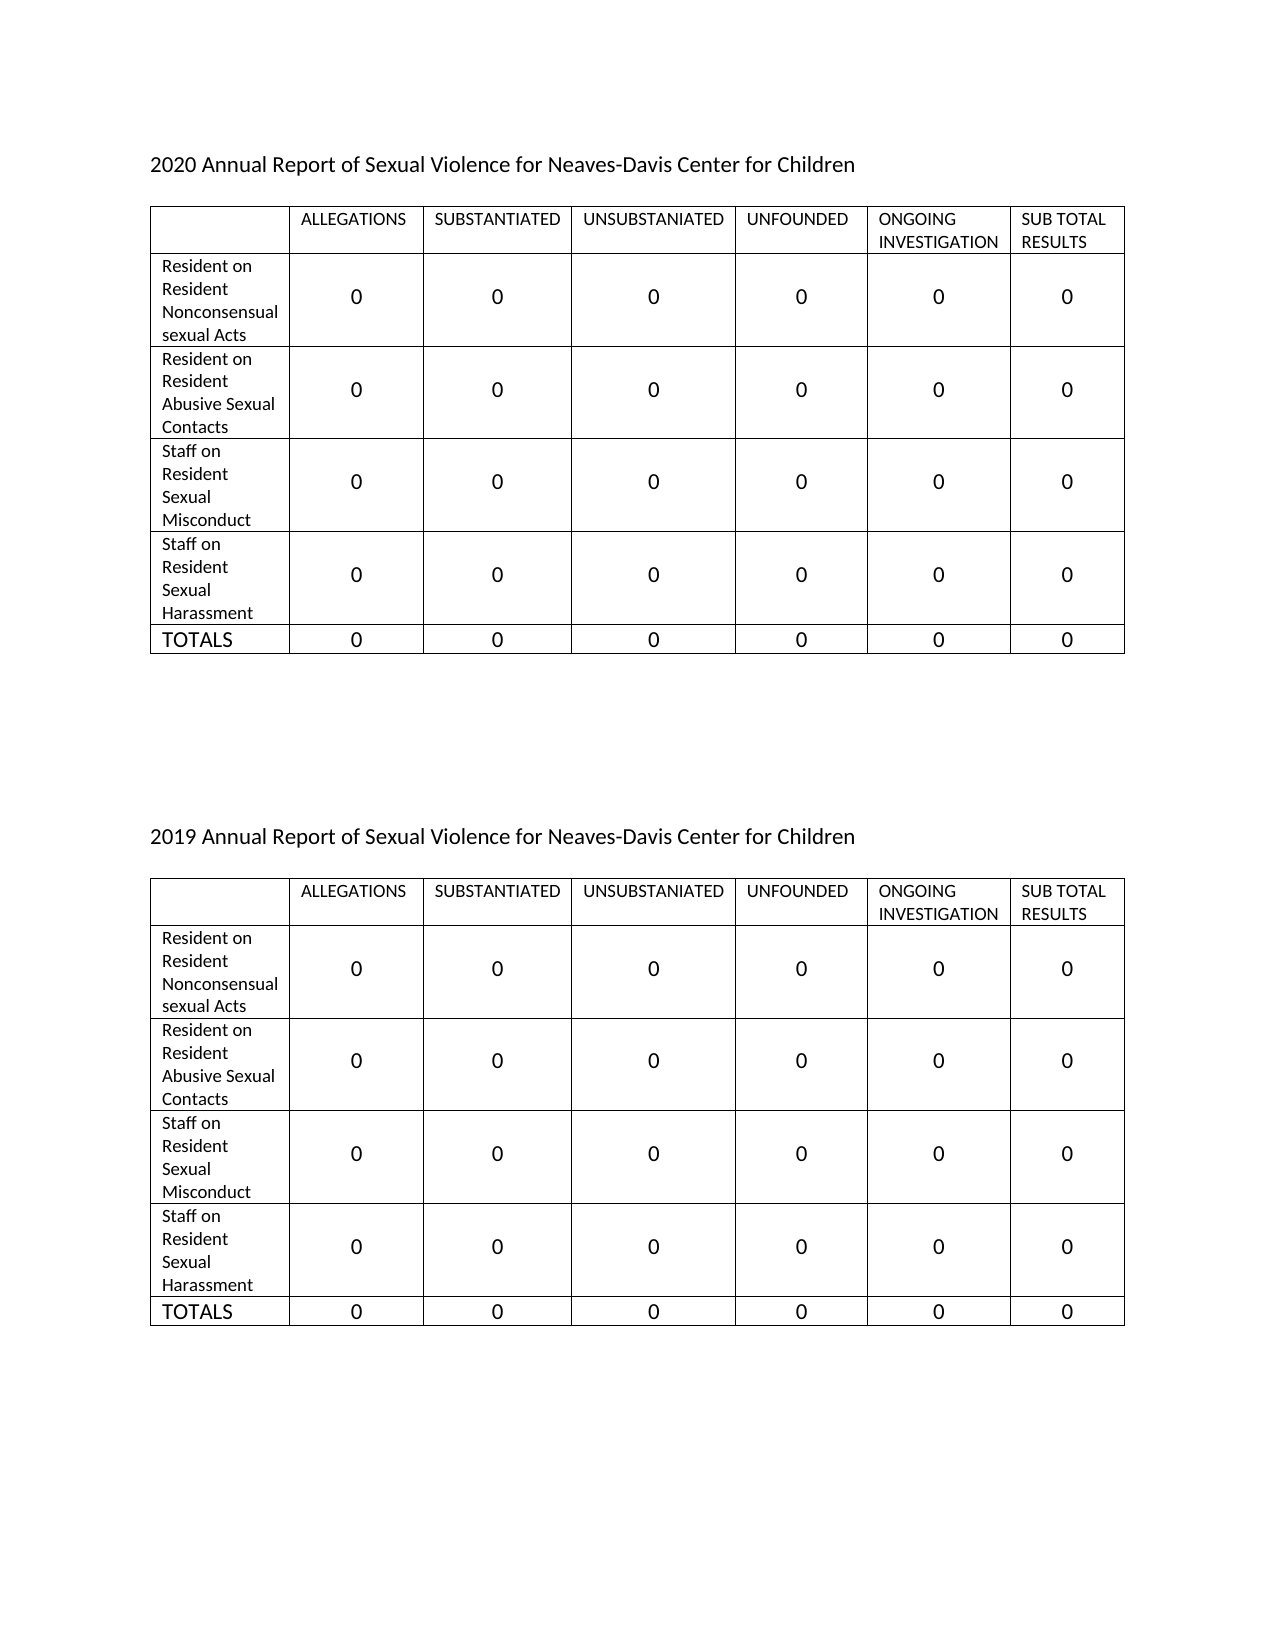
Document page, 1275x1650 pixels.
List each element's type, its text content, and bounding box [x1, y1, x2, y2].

table_cell 0 [1011, 254, 1124, 346]
table_header UNFOUNDED [736, 879, 867, 925]
table_cell Resident on Resident Abusive Sexual Contacts [151, 347, 289, 438]
table_cell 0 [290, 1019, 423, 1110]
table_cell 0 [868, 254, 1010, 346]
table_cell Resident on Resident Nonconsensual sexual Acts [151, 926, 289, 1018]
table_cell 0 [572, 1204, 735, 1296]
table_cell 0 [572, 1297, 735, 1325]
table_header UNSUBSTANIATED [572, 207, 735, 253]
table_cell Staff on Resident Sexual Harassment [151, 532, 289, 624]
table_cell TOTALS [151, 625, 289, 653]
table_header SUBSTANTIATED [424, 207, 571, 253]
table_cell 0 [424, 1019, 571, 1110]
table_cell 0 [424, 1204, 571, 1296]
table_cell 0 [736, 625, 867, 653]
table_cell 0 [1011, 532, 1124, 624]
table_cell 0 [572, 254, 735, 346]
table_cell 0 [572, 347, 735, 438]
table_header SUBSTANTIATED [424, 879, 571, 925]
table_header UNSUBSTANIATED [572, 879, 735, 925]
table_cell 0 [572, 439, 735, 531]
table_cell Staff on Resident Sexual Misconduct [151, 439, 289, 531]
table_cell 0 [1011, 1297, 1124, 1325]
table_cell 0 [424, 1297, 571, 1325]
table_header SUB TOTAL RESULTS [1011, 207, 1124, 253]
table_cell 0 [290, 625, 423, 653]
table_cell 0 [736, 1204, 867, 1296]
table_cell 0 [868, 1297, 1010, 1325]
table_cell 0 [1011, 926, 1124, 1018]
table_cell 0 [424, 625, 571, 653]
table_cell 0 [736, 439, 867, 531]
table_cell 0 [572, 1019, 735, 1110]
table_cell 0 [736, 347, 867, 438]
table_cell 0 [290, 1204, 423, 1296]
table_cell 0 [572, 926, 735, 1018]
table_cell 0 [736, 1019, 867, 1110]
table_cell 0 [868, 625, 1010, 653]
table_header UNFOUNDED [736, 207, 867, 253]
table_header [151, 207, 289, 253]
table_cell Resident on Resident Nonconsensual sexual Acts [151, 254, 289, 346]
table_cell 0 [290, 254, 423, 346]
table_cell TOTALS [151, 1297, 289, 1325]
table_cell 0 [424, 1111, 571, 1203]
table_cell 0 [736, 532, 867, 624]
table_cell 0 [868, 1019, 1010, 1110]
table_cell 0 [424, 532, 571, 624]
table_cell 0 [736, 926, 867, 1018]
table_cell 0 [424, 254, 571, 346]
table_header ALLEGATIONS [290, 879, 423, 925]
table_cell Staff on Resident Sexual Misconduct [151, 1111, 289, 1203]
table_header SUB TOTAL RESULTS [1011, 879, 1124, 925]
table_cell 0 [1011, 1019, 1124, 1110]
table_cell 0 [572, 1111, 735, 1203]
table_header ONGOING INVESTIGATION [868, 879, 1010, 925]
table_cell 0 [572, 532, 735, 624]
text 2019 Annual Report of Sexual Violence for Neaves-Davis Center for Children [150, 822, 1125, 850]
table_cell 0 [424, 439, 571, 531]
table_cell 0 [424, 347, 571, 438]
table_cell 0 [1011, 439, 1124, 531]
table_cell 0 [290, 1111, 423, 1203]
table_cell 0 [290, 532, 423, 624]
table_cell 0 [572, 625, 735, 653]
table_cell 0 [424, 926, 571, 1018]
table_header ALLEGATIONS [290, 207, 423, 253]
table_cell 0 [290, 347, 423, 438]
table_cell 0 [290, 926, 423, 1018]
table_cell 0 [1011, 625, 1124, 653]
table_cell 0 [868, 926, 1010, 1018]
table_cell 0 [868, 1111, 1010, 1203]
table_cell Staff on Resident Sexual Harassment [151, 1204, 289, 1296]
table_cell 0 [1011, 347, 1124, 438]
table_cell 0 [868, 439, 1010, 531]
table_cell 0 [736, 1297, 867, 1325]
table_cell 0 [868, 347, 1010, 438]
table_cell 0 [290, 439, 423, 531]
table_cell Resident on Resident Abusive Sexual Contacts [151, 1019, 289, 1110]
table_header [151, 879, 289, 925]
table_cell 0 [868, 532, 1010, 624]
table_cell 0 [868, 1204, 1010, 1296]
table_cell 0 [290, 1297, 423, 1325]
table_cell 0 [1011, 1111, 1124, 1203]
table_cell 0 [736, 1111, 867, 1203]
table_cell 0 [736, 254, 867, 346]
table_header ONGOING INVESTIGATION [868, 207, 1010, 253]
table_cell 0 [1011, 1204, 1124, 1296]
text 2020 Annual Report of Sexual Violence for Neaves-Davis Center for Children [150, 150, 1125, 178]
